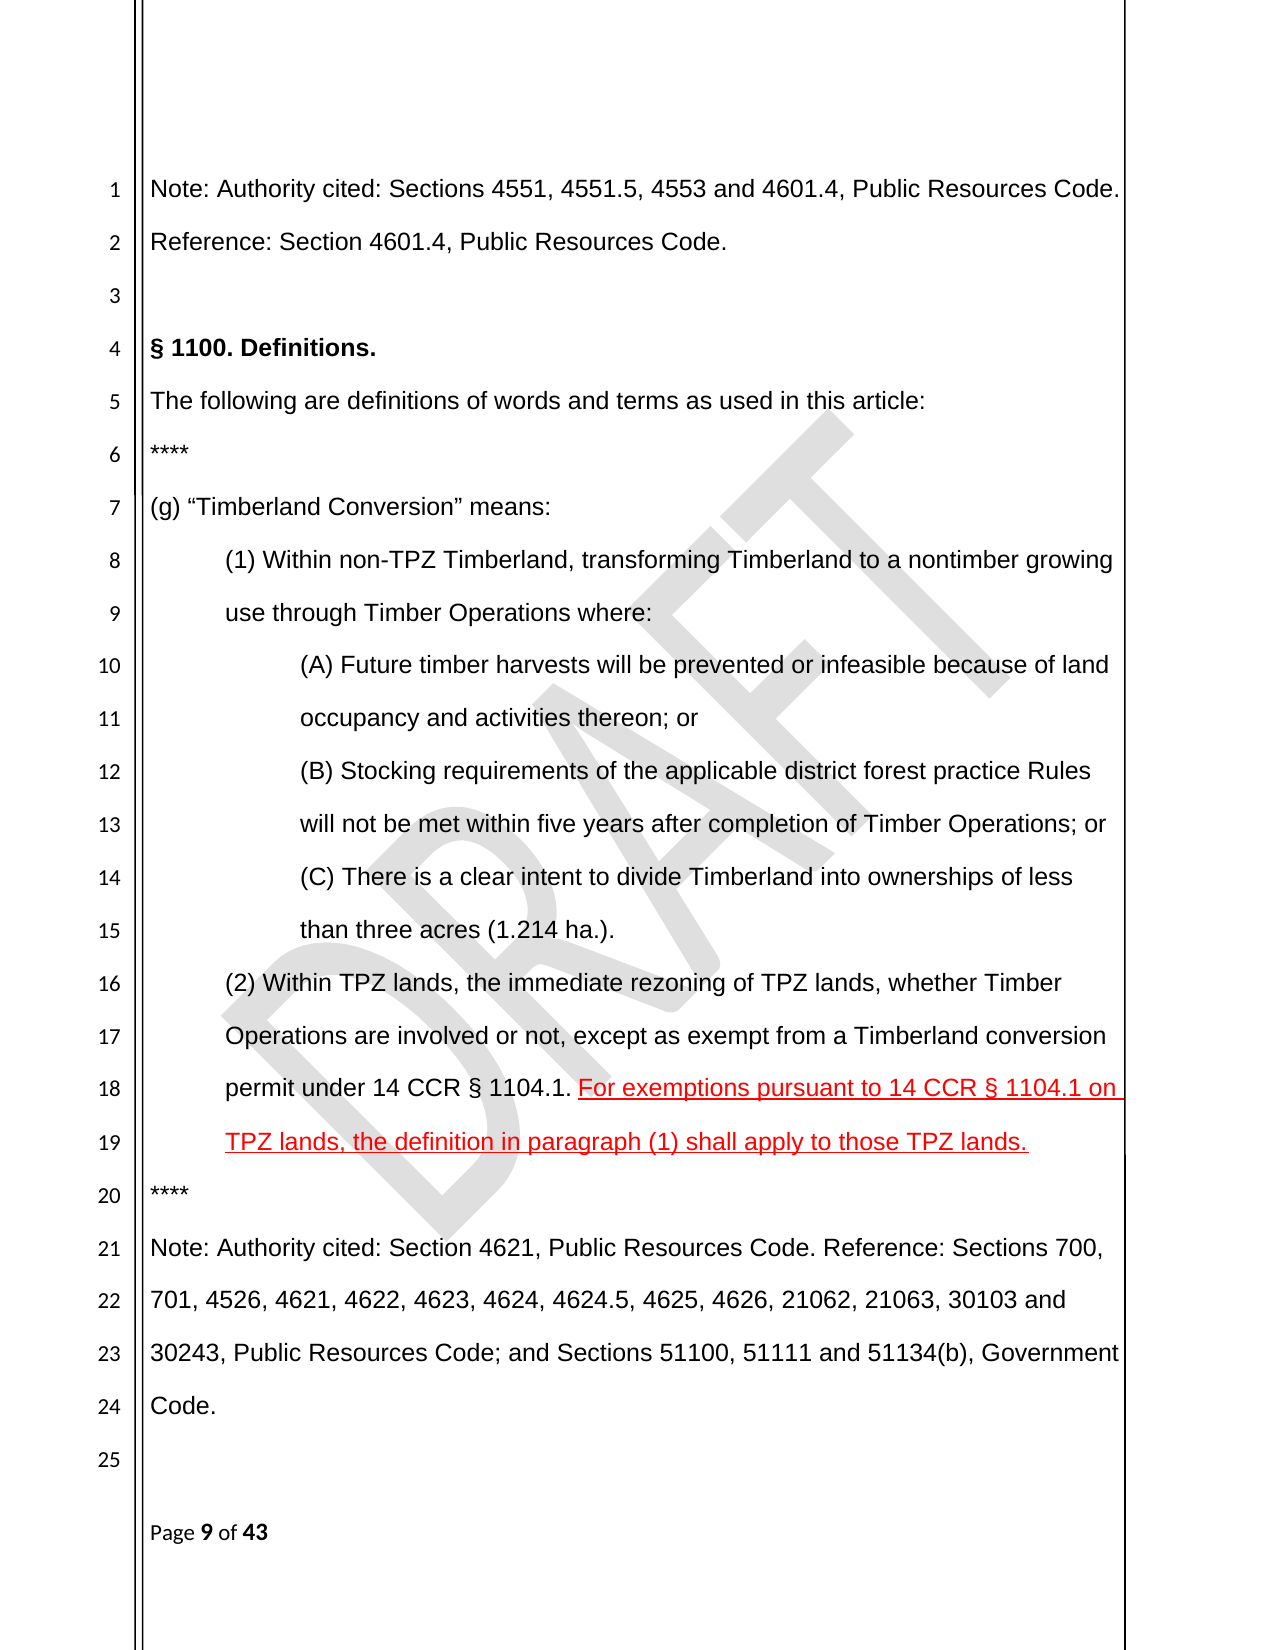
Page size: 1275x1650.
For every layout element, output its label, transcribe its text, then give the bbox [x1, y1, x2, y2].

text **** [150, 1155, 1125, 1208]
text (A) Future timber harvests will be prevented or infeasible because of land occupancy and activities thereon; or [300, 626, 1125, 732]
text (1) Within non-TPZ Timberland, transforming Timberland to a nontimber growing use through Timber Operations where: [225, 520, 1125, 626]
text The following are definitions of words and terms as used in this article: [150, 362, 1125, 414]
text **** [150, 414, 1125, 467]
text Note: Authority cited: Sections 4551, 4551.5, 4553 and 4601.4, Public Resources Code. Reference: Section 4601.4, Public Resources Code. [150, 150, 1125, 256]
text § 1100. Definitions. [150, 309, 1125, 362]
text (2) Within TPZ lands, the immediate rezoning of TPZ lands, whether Timber Operations are involved or not, except as exempt from a Timberland conversion permit under 14 CCR § 1104.1. For exemptions pursuant to 14 CCR § 1104.1 on TPZ lands, the definition in paragraph (1) shall apply to those TPZ lands. [225, 944, 1125, 1155]
text Note: Authority cited: Section 4621, Public Resources Code. Reference: Sections 700, 701, 4526, 4621, 4622, 4623, 4624, 4624.5, 4625, 4626, 21062, 21063, 30103 and 30243, Public Resources Code; and Sections 51100, 51111 and 51134(b), Government Code. [150, 1208, 1125, 1420]
text (C) There is a clear intent to divide Timberland into ownerships of less than three acres (1.214 ha.). [300, 838, 1125, 944]
text (g) “Timberland Conversion” means: [150, 467, 1125, 520]
text (B) Stocking requirements of the applicable district forest practice Rules will not be met within five years after completion of Timber Operations; or [300, 732, 1125, 838]
